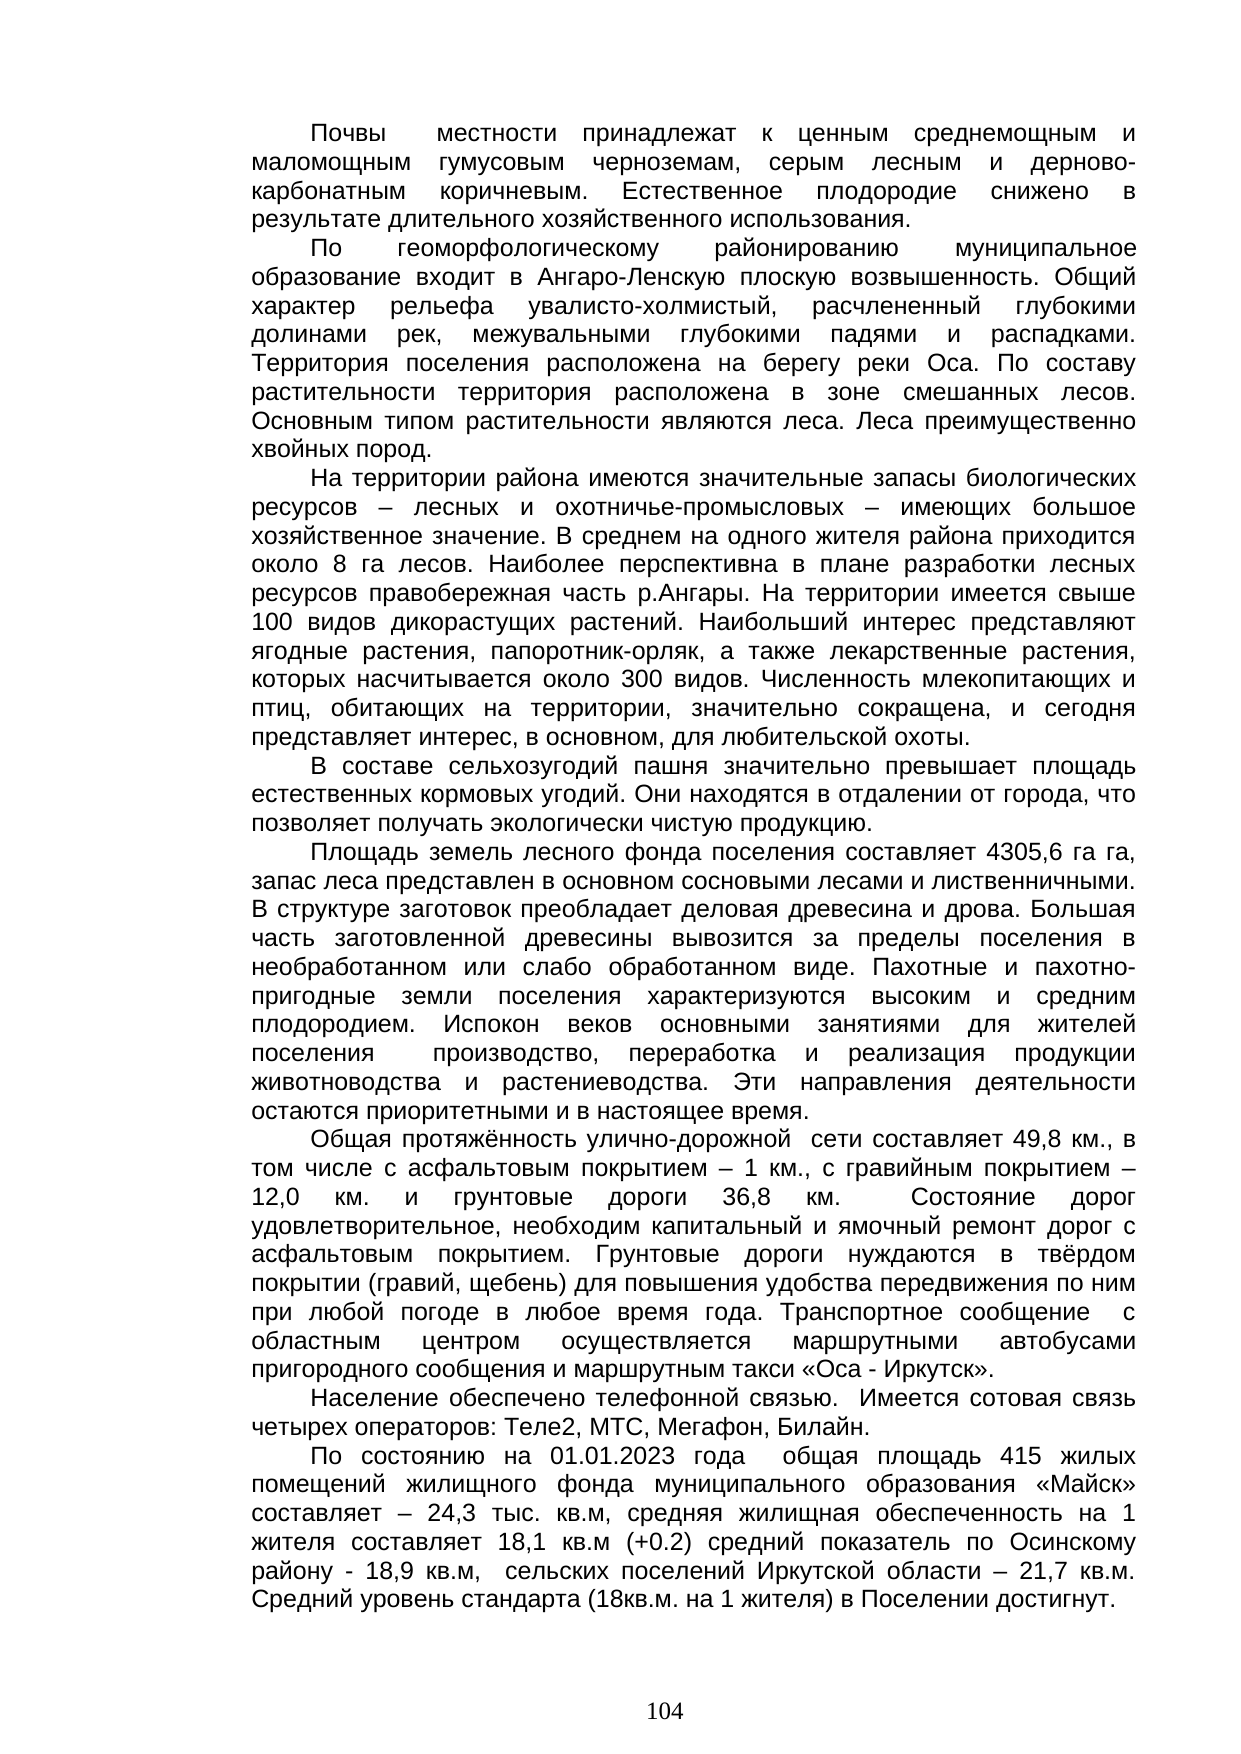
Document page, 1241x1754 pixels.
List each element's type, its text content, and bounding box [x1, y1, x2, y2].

text Площадь земель лесного фонда поселения составляет 4305,6 га га, запас леса представлен в основном сосновыми лесами и лиственничными. В структуре заготовок преобладает деловая древесина и дрова. Большая часть заготовленной древесины вывозится за пределы поселения в необработанном или слабо обработанном виде. Пахотные и пахотно-пригодные земли поселения характеризуются высоким и средним плодородием. Испокон веков основными занятиями для жителей поселения производство, переработка и реализация продукции животноводства и растениеводства. Эти направления деятельности остаются приоритетными и в настоящее время. [251, 837, 1137, 1124]
list По состоянию на 01.01.2023 года общая площадь 415 жилых помещений жилищного фонда муниципального образования «Майск» составляет – 24,3 тыс. кв.м, средняя жилищная обеспеченность на 1 жителя составляет 18,1 кв.м (+0.2) средний показатель по Осинскому району - 18,9 кв.м, сельских поселений Иркутской области – 21,7 кв.м. Средний уровень стандарта (18кв.м. на 1 жителя) в Поселении достигнут. [251, 1441, 1137, 1613]
text Население обеспечено телефонной связью. Имеется сотовая связь четырех операторов: Теле2, МТС, Мегафон, Билайн. [251, 1383, 1137, 1441]
text В составе сельхозугодий пашня значительно превышает площадь естественных кормовых угодий. Они находятся в отдалении от города, что позволяет получать экологически чистую продукцию. [251, 751, 1137, 837]
text Почвы местности принадлежат к ценным среднемощным и маломощным гумусовым черноземам, серым лесным и дерново-карбонатным коричневым. Естественное плодородие снижено в результате длительного хозяйственного использования. [251, 118, 1137, 233]
text Общая протяжённость улично-дорожной сети составляет 49,8 км., в том числе с асфальтовым покрытием – 1 км., с гравийным покрытием – 12,0 км. и грунтовые дороги 36,8 км. Состояние дорог удовлетворительное, необходим капитальный и ямочный ремонт дорог с асфальтовым покрытием. Грунтовые дороги нуждаются в твёрдом покрытии (гравий, щебень) для повышения удобства передвижения по ним при любой погоде в любое время года. Транспортное сообщение с областным центром осуществляется маршрутными автобусами пригородного сообщения и маршрутным такси «Оса - Иркутск». [251, 1124, 1137, 1383]
text По геоморфологическому районированию муниципальное образование входит в Ангаро-Ленскую плоскую возвышенность. Общий характер рельефа увалисто-холмистый, расчлененный глубокими долинами рек, межувальными глубокими падями и распадками. Территория поселения расположена на берегу реки Оса. По составу растительности территория расположена в зоне смешанных лесов. Основным типом растительности являются леса. Леса преимущественно хвойных пород. [251, 233, 1137, 463]
text На территории района имеются значительные запасы биологических ресурсов – лесных и охотничье-промысловых – имеющих большое хозяйственное значение. В среднем на одного жителя района приходится около 8 га лесов. Наиболее перспективна в плане разработки лесных ресурсов правобережная часть р.Ангары. На территории имеется свыше 100 видов дикорастущих растений. Наибольший интерес представляют ягодные растения, папоротник-орляк, а также лекарственные растения, которых насчитывается около 300 видов. Численность млекопитающих и птиц, обитающих на территории, значительно сокращена, и сегодня представляет интерес, в основном, для любительской охоты. [251, 463, 1137, 751]
